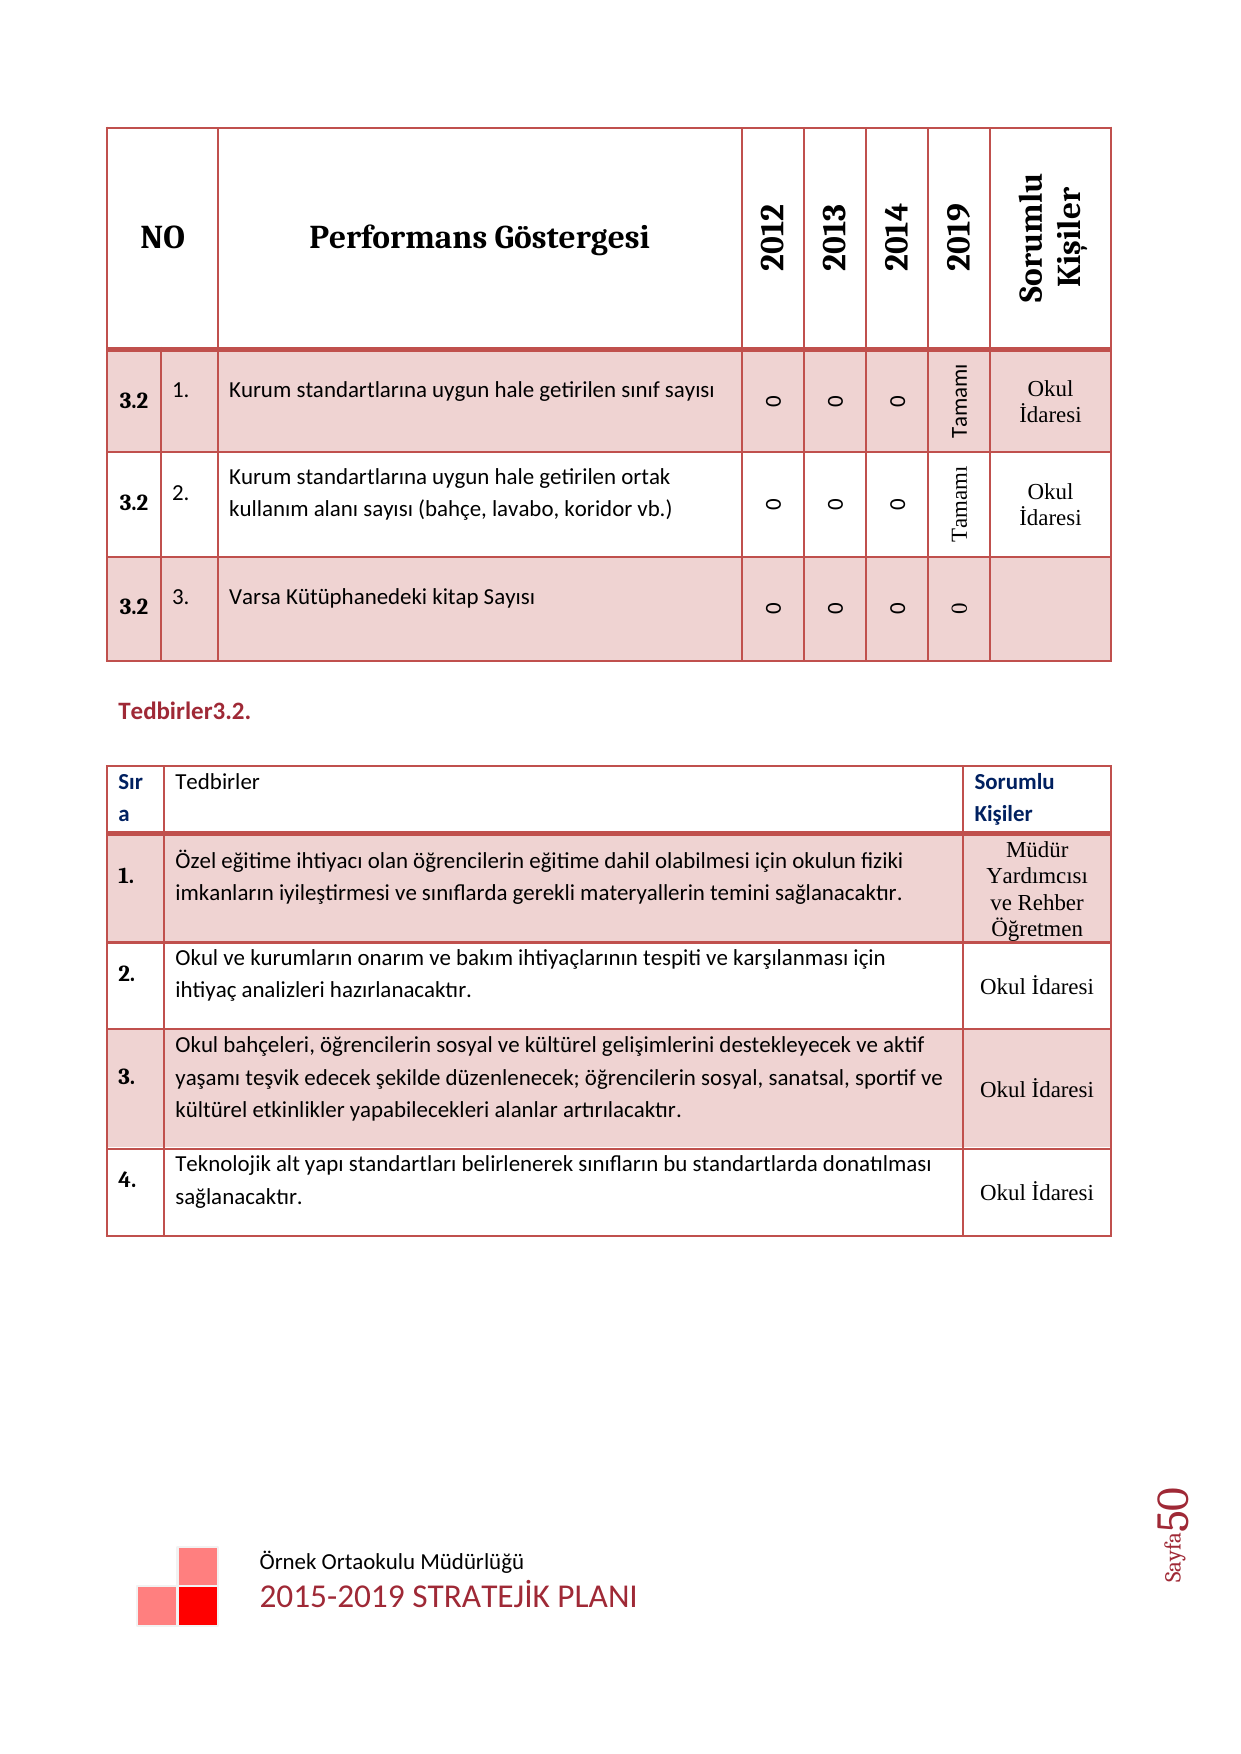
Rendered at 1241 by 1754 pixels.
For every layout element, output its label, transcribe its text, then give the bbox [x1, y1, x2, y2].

table_cell 2. [162, 453, 217, 556]
table_cell Özel eğitime ihtiyacı olan öğrencilerin eğitime dahil olabilmesi için okulun fiziki imkanların iyileştirmesi ve sınıflarda gerekli materyallerin temini sağlanacaktır. [165, 836, 962, 941]
table_cell 2. [108, 944, 163, 1028]
table_cell Okul ve kurumların onarım ve bakım ihtiyaçlarının tespiti ve karşılanması için ihtiyaç analizleri hazırlanacaktır. [165, 944, 962, 1028]
table_cell Okul İdaresi [964, 1030, 1110, 1147]
table_cell 4. [108, 1150, 163, 1234]
table_cell 0 [743, 558, 803, 660]
table_cell 1. [162, 352, 217, 451]
table_header 2014 [867, 129, 927, 347]
table_cell 3.2 [108, 352, 160, 451]
table_header 2019 [929, 129, 989, 347]
table_header Sorumlu Kişiler [991, 129, 1110, 347]
table_header Tedbirler [165, 767, 962, 831]
table_header Sorumlu Kişiler [964, 767, 1110, 831]
table_cell 0 [805, 352, 865, 451]
table_header Performans Göstergesi [219, 129, 741, 347]
table_cell Müdür Yardımcısı ve Rehber Öğretmen [964, 836, 1110, 941]
table_header 2013 [805, 129, 865, 347]
table_cell 0 [743, 352, 803, 451]
table_cell [991, 558, 1110, 660]
table_cell 3. [162, 558, 217, 660]
table_cell 0 [867, 558, 927, 660]
table_cell Tamamı [929, 352, 989, 451]
table_cell Okul İdaresi [991, 453, 1110, 556]
table_cell 0 [929, 558, 989, 660]
table_cell Teknolojik alt yapı standartları belirlenerek sınıfların bu standartlarda donatılması sağlanacaktır. [165, 1150, 962, 1234]
table_cell Kurum standartlarına uygun hale getirilen ortak kullanım alanı sayısı (bahçe, lavabo, koridor vb.) [219, 453, 741, 556]
table_cell 0 [805, 558, 865, 660]
table_cell 3. [108, 1030, 163, 1147]
table_cell 0 [867, 352, 927, 451]
table_cell Okul bahçeleri, öğrencilerin sosyal ve kültürel gelişimlerini destekleyecek ve aktif yaşamı teşvik edecek şekilde düzenlenecek; öğrencilerin sosyal, sanatsal, sportif ve kültürel etkinlikler yapabilecekleri alanlar artırılacaktır. [165, 1030, 962, 1147]
table_header NO [108, 129, 217, 347]
table_cell 0 [743, 453, 803, 556]
list Tedbirler3.2. [118, 695, 1122, 726]
table_cell 3.2 [108, 453, 160, 556]
table_cell 1. [108, 836, 163, 941]
table_header Sıra [108, 767, 163, 831]
table_header 2012 [743, 129, 803, 347]
table_cell Varsa Kütüphanedeki kitap Sayısı [219, 558, 741, 660]
table_cell Tamamı [929, 453, 989, 556]
table_cell Okul İdaresi [991, 352, 1110, 451]
table_cell 0 [867, 453, 927, 556]
table_cell Okul İdaresi [964, 944, 1110, 1028]
table_cell Kurum standartlarına uygun hale getirilen sınıf sayısı [219, 352, 741, 451]
table_cell 3.2 [108, 558, 160, 660]
table_cell Okul İdaresi [964, 1150, 1110, 1234]
table_cell 0 [805, 453, 865, 556]
